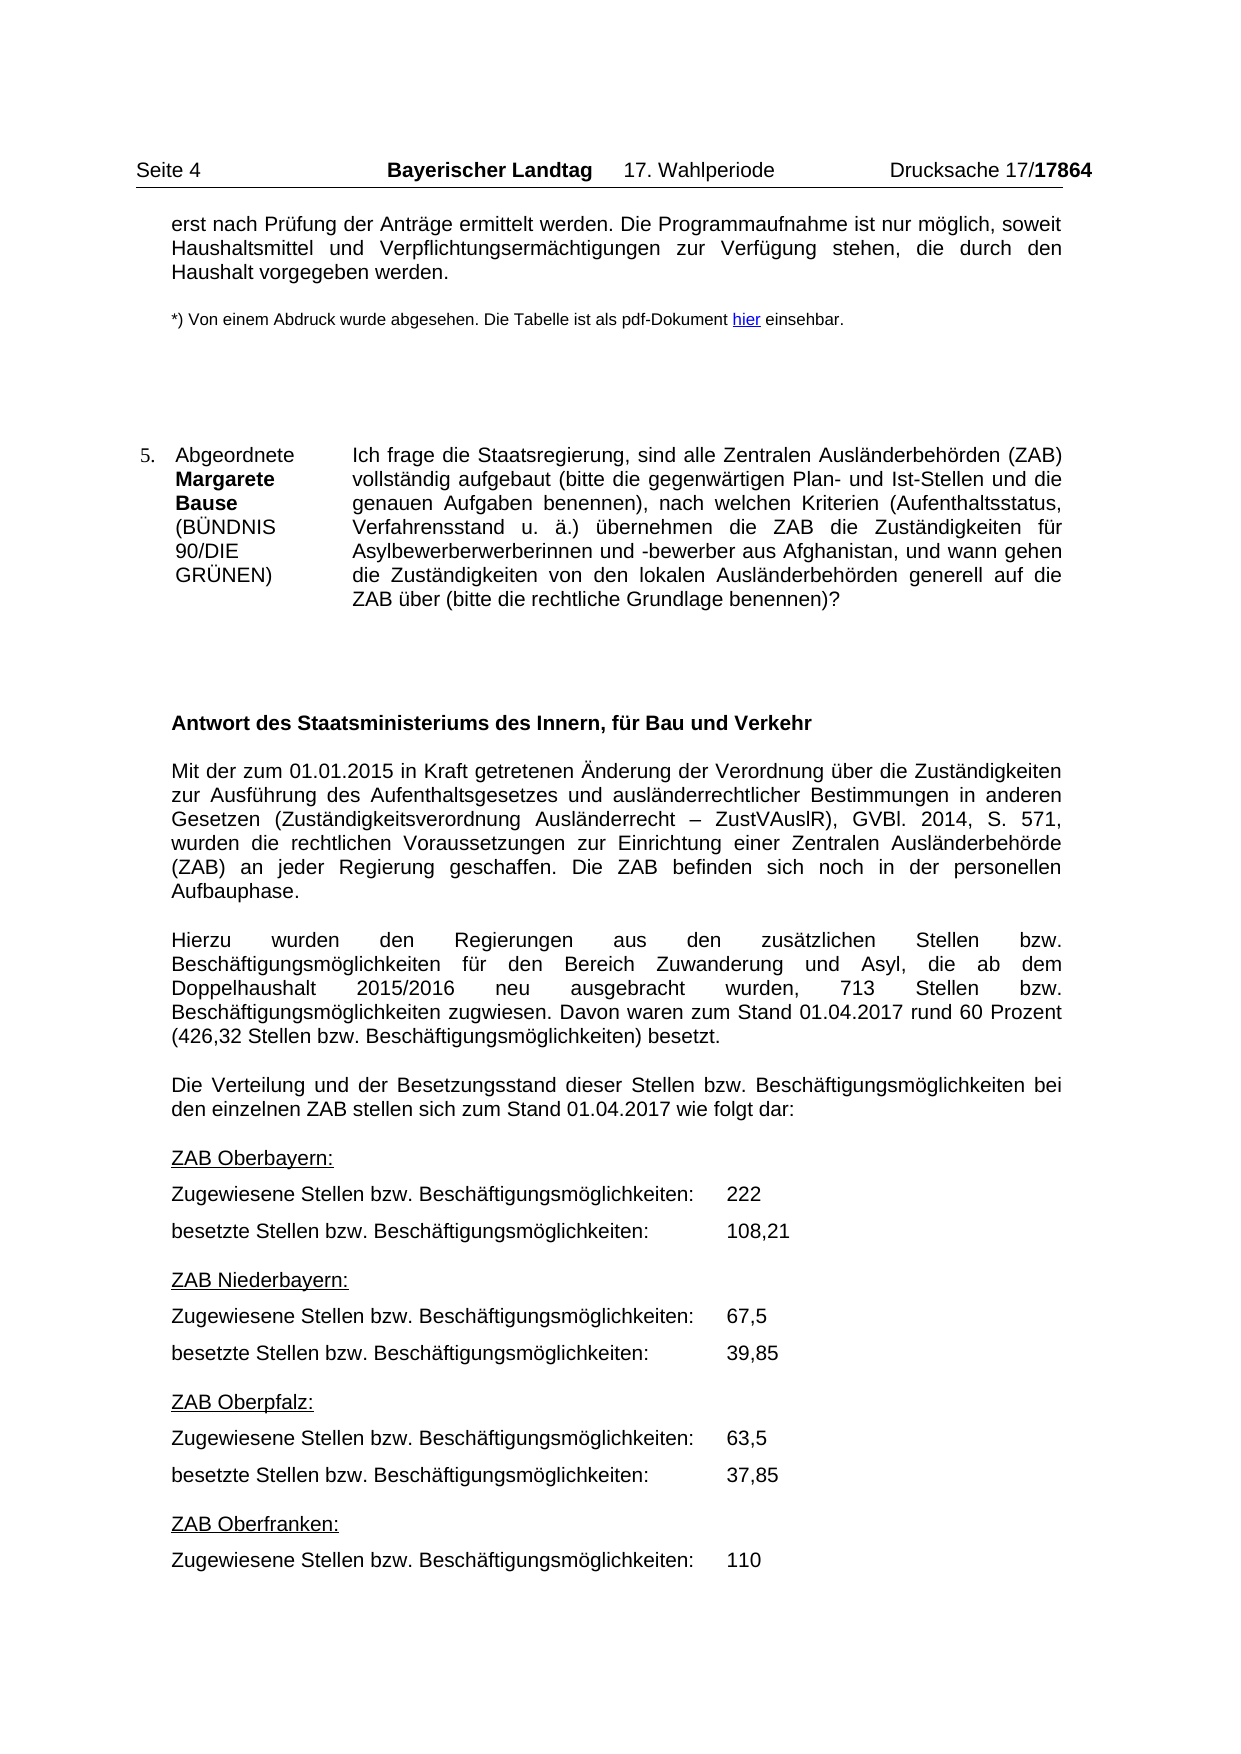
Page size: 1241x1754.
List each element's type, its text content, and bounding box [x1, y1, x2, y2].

text besetzte Stellen bzw. Beschäftigungsmöglichkeiten: 37,85 [171, 1462, 1063, 1486]
text Zugewiesene Stellen bzw. Beschäftigungsmöglichkeiten: 67,5 [171, 1304, 1063, 1328]
table_header Abgeordnete Margarete Bause (BÜNDNIS 90/DIE GRÜNEN) [129, 368, 341, 610]
table_header Ich frage die Staatsregierung, sind alle Zentralen Ausländerbehörden (ZAB) vollständig aufgebaut (bitte die gegenwärtigen Plan- und Ist-Stellen und die genauen Aufgaben benennen), nach welchen Kriterien (Aufenthaltsstatus, Verfahrensstand u. ä.) übernehmen die ZAB die Zuständigkeiten für Asylbewerberwerberinnen und -bewerber aus Afghanistan, und wann gehen die Zuständigkeiten von den lokalen Ausländerbehörden generell auf die ZAB über (bitte die rechtliche Grundlage benennen)? [341, 368, 1074, 610]
text Zugewiesene Stellen bzw. Beschäftigungsmöglichkeiten: 63,5 [171, 1426, 1063, 1450]
text Die Verteilung und der Besetzungsstand dieser Stellen bzw. Beschäftigungsmöglichkeiten bei den einzelnen ZAB stellen sich zum Stand 01.04.2017 wie folgt dar: [171, 1073, 1063, 1121]
text ZAB Oberpfalz: [171, 1389, 1063, 1413]
text ZAB Oberfranken: [171, 1511, 1063, 1535]
text ZAB Niederbayern: [171, 1268, 1063, 1292]
text Zugewiesene Stellen bzw. Beschäftigungsmöglichkeiten: 222 [171, 1182, 1063, 1206]
text Antwort des Staatsministeriums des Innern, für Bau und Verkehr [171, 710, 1063, 734]
text Zugewiesene Stellen bzw. Beschäftigungsmöglichkeiten: 110 [171, 1548, 1063, 1572]
text besetzte Stellen bzw. Beschäftigungsmöglichkeiten: 108,21 [171, 1219, 1063, 1243]
text ZAB Oberbayern: [171, 1146, 1063, 1170]
text Mit der zum 01.01.2015 in Kraft getretenen Änderung der Verordnung über die Zuständigkeiten zur Ausführung des Aufenthaltsgesetzes und ausländerrechtlicher Bestimmungen in anderen Gesetzen (Zuständigkeitsverordnung Ausländerrecht – ZustVAuslR), GVBl. 2014, S. 571, wurden die rechtlichen Voraussetzungen zur Einrichtung einer Zentralen Ausländerbehörde (ZAB) an jeder Regierung geschaffen. Die ZAB befinden sich noch in der personellen Aufbauphase. [171, 759, 1063, 903]
text besetzte Stellen bzw. Beschäftigungsmöglichkeiten: 39,85 [171, 1341, 1063, 1364]
text *) Von einem Abdruck wurde abgesehen. Die Tabelle ist als pdf-Dokument hier einsehbar. [171, 309, 1063, 343]
text Hierzu wurden den Regierungen aus den zusätzlichen Stellen bzw. Beschäftigungsmöglichkeiten für den Bereich Zuwanderung und Asyl, die ab dem Doppelhaushalt 2015/2016 neu ausgebracht wurden, 713 Stellen bzw. Beschäftigungsmöglichkeiten zugwiesen. Davon waren zum Stand 01.04.2017 rund 60 Prozent (426,32 Stellen bzw. Beschäftigungsmöglichkeiten) besetzt. [171, 928, 1063, 1048]
